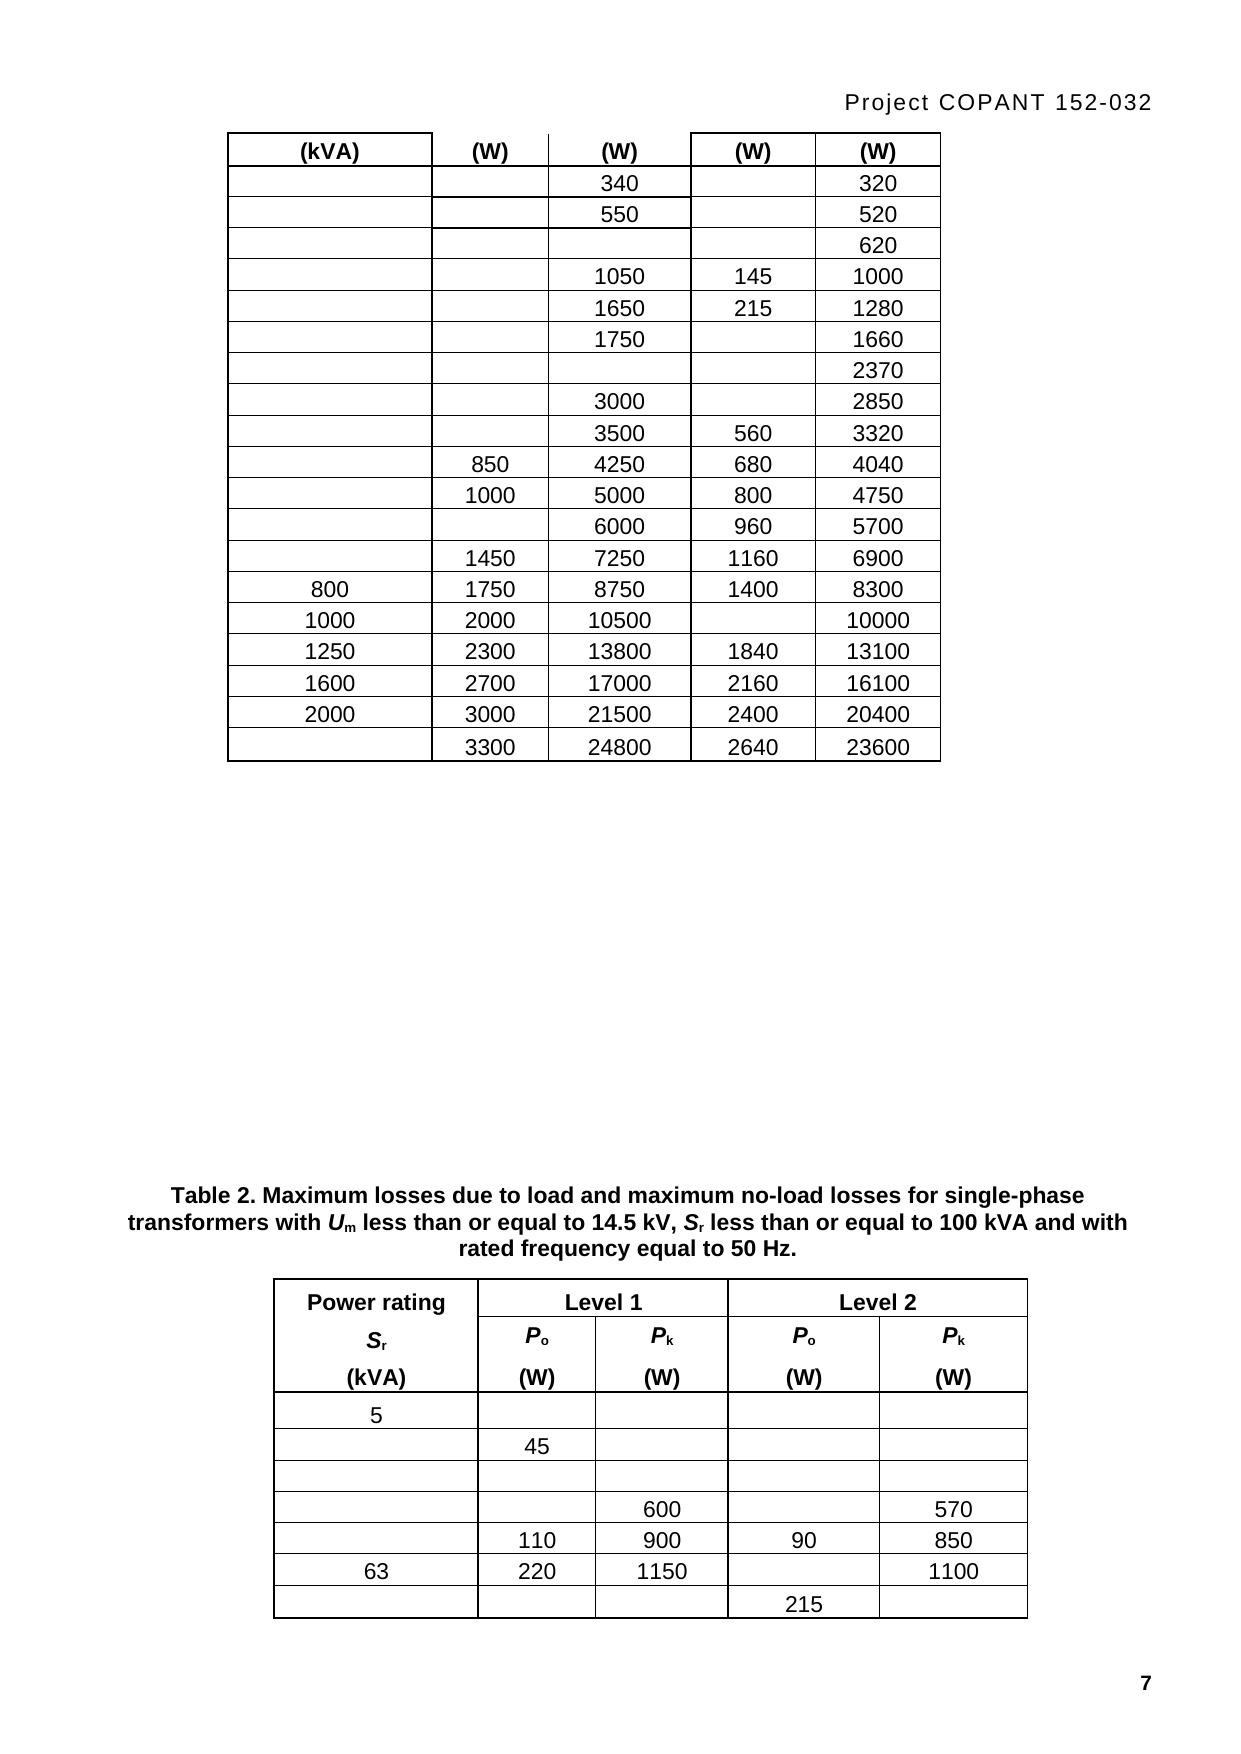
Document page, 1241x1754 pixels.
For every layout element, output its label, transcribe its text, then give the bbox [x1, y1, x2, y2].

table_cell [433, 259, 548, 289]
table_cell 17000 [549, 666, 690, 696]
table_cell Sr [275, 1316, 477, 1353]
table_header Power rating [275, 1280, 477, 1316]
table_cell 13800 [549, 634, 690, 664]
table_cell [275, 1461, 477, 1491]
table_cell [229, 291, 431, 321]
table_cell 1750 [549, 322, 690, 352]
table_cell [433, 416, 548, 446]
table_header Level 2 [729, 1280, 1027, 1316]
table_cell 220 [479, 1554, 595, 1584]
table_cell 1150 [596, 1554, 727, 1584]
table_cell 2400 [692, 697, 815, 727]
table_cell [479, 1461, 595, 1491]
table_cell 620 [816, 228, 940, 258]
table_cell [729, 1492, 879, 1522]
table_cell 2160 [692, 666, 815, 696]
table_cell 1650 [549, 291, 690, 321]
table_cell 3320 [816, 416, 940, 446]
table_cell [880, 1429, 1027, 1459]
table_cell 1000 [229, 603, 431, 633]
table_cell (W) [548, 132, 690, 164]
table_cell [229, 728, 431, 760]
table_cell 8300 [816, 572, 940, 602]
table_cell 1660 [816, 322, 940, 352]
table_cell 145 [692, 259, 815, 289]
table_cell (W) [692, 134, 815, 164]
table_cell 1000 [816, 259, 940, 289]
table_cell 850 [433, 447, 548, 477]
table_cell [433, 291, 548, 321]
table_cell [729, 1461, 879, 1491]
table_cell 2370 [816, 353, 940, 383]
table_cell 600 [596, 1492, 727, 1522]
table_cell 2850 [816, 384, 940, 414]
table_cell 3000 [433, 697, 548, 727]
table_cell (W) [596, 1353, 727, 1391]
table_cell [275, 1523, 477, 1553]
table_cell (W) [479, 1353, 595, 1391]
table_cell 560 [692, 416, 815, 446]
table_cell 2700 [433, 666, 548, 696]
table_cell 20400 [816, 697, 940, 727]
table_cell 23600 [816, 728, 940, 760]
table_cell [433, 167, 548, 196]
table_cell [433, 198, 548, 227]
table_cell 1050 [549, 259, 690, 289]
table_cell 1160 [692, 541, 815, 571]
table_cell 2000 [433, 603, 548, 633]
table_cell [229, 447, 431, 477]
table_cell 340 [549, 167, 690, 196]
table_cell [692, 228, 815, 258]
table_cell 21500 [549, 697, 690, 727]
table_cell 215 [692, 291, 815, 321]
table_cell [433, 509, 548, 539]
table_cell [692, 384, 815, 414]
table_cell [229, 228, 431, 258]
table_cell [229, 167, 431, 196]
table_cell 1450 [433, 541, 548, 571]
table_cell (W) [816, 134, 940, 164]
table_cell 1750 [433, 572, 548, 602]
table_cell [229, 259, 431, 289]
table_cell 4750 [816, 478, 940, 508]
table_cell (W) [729, 1353, 879, 1391]
table_cell 5700 [816, 509, 940, 539]
table_cell [880, 1393, 1027, 1428]
table_cell [275, 1429, 477, 1459]
table_cell [549, 229, 690, 258]
table_cell 6000 [549, 509, 690, 539]
table_cell [729, 1554, 879, 1584]
table_cell [596, 1429, 727, 1459]
table_cell [596, 1586, 727, 1617]
table_cell [692, 167, 815, 196]
table_cell [479, 1492, 595, 1522]
table_cell [433, 353, 548, 383]
table_cell [229, 197, 431, 227]
table_cell 570 [880, 1492, 1027, 1522]
table_cell 800 [692, 478, 815, 508]
table_cell 10000 [816, 603, 940, 633]
table_cell [479, 1586, 595, 1617]
table_cell [229, 541, 431, 571]
table_cell Po [479, 1317, 595, 1353]
table_cell (W) [433, 132, 548, 164]
table_cell 4040 [816, 447, 940, 477]
table_cell 24800 [549, 728, 690, 760]
table_cell [275, 1586, 477, 1617]
table_cell 680 [692, 447, 815, 477]
table_cell [433, 384, 548, 414]
table_cell [229, 509, 431, 539]
table_cell [229, 353, 431, 383]
table_cell 5000 [549, 478, 690, 508]
text Table 2. Maximum losses due to load and maximum no-load losses for single-phase transformers with Um less than or equal to 14.5 kV, Sr less than or equal to 100 kVA and with rated frequency equal to 50 Hz. [118, 1182, 1137, 1262]
table_cell 1000 [433, 478, 548, 508]
table_cell 10500 [549, 603, 690, 633]
table_cell 16100 [816, 666, 940, 696]
table_cell [229, 322, 431, 352]
table_cell [880, 1461, 1027, 1491]
table_cell [229, 416, 431, 446]
table_cell [275, 1492, 477, 1522]
table_cell [880, 1586, 1027, 1617]
table_cell [433, 229, 548, 258]
table_cell [549, 353, 690, 383]
table_cell Pk [596, 1317, 727, 1353]
table_cell 900 [596, 1523, 727, 1553]
table_cell 3500 [549, 416, 690, 446]
table_cell 2300 [433, 634, 548, 664]
table_cell (W) [880, 1353, 1027, 1391]
table_cell 8750 [549, 572, 690, 602]
table_cell [229, 384, 431, 414]
table_cell [229, 478, 431, 508]
table_cell 800 [229, 572, 431, 602]
table_cell 7250 [549, 541, 690, 571]
table_cell [479, 1393, 595, 1428]
table_header Level 1 [479, 1280, 727, 1316]
table_cell [729, 1429, 879, 1459]
table_cell 3000 [549, 384, 690, 414]
table_cell 960 [692, 509, 815, 539]
table_cell 1600 [229, 666, 431, 696]
table_cell 850 [880, 1523, 1027, 1553]
table_cell 6900 [816, 541, 940, 571]
table_cell [692, 322, 815, 352]
table_cell 1280 [816, 291, 940, 321]
table_cell 45 [479, 1429, 595, 1459]
table_cell 215 [729, 1586, 879, 1617]
table_cell 13100 [816, 634, 940, 664]
table_cell [596, 1393, 727, 1428]
table_cell 5 [275, 1393, 477, 1428]
table_cell 1400 [692, 572, 815, 602]
table_cell [433, 322, 548, 352]
table_cell [729, 1393, 879, 1428]
table_cell [692, 197, 815, 227]
table_cell 2000 [229, 697, 431, 727]
table_cell 320 [816, 167, 940, 196]
table_cell [692, 353, 815, 383]
table_cell [596, 1461, 727, 1491]
table_cell 90 [729, 1523, 879, 1553]
table_cell Pk [880, 1317, 1027, 1353]
table_cell 520 [816, 197, 940, 227]
table_cell 1250 [229, 634, 431, 664]
table_cell (kVA) [229, 134, 431, 164]
table_cell 2640 [692, 728, 815, 760]
table_cell 550 [549, 198, 690, 227]
table_cell 1100 [880, 1554, 1027, 1584]
table_cell (kVA) [275, 1353, 477, 1391]
table_cell Po [729, 1317, 879, 1353]
table_cell 1840 [692, 634, 815, 664]
table_cell 63 [275, 1554, 477, 1584]
table_cell 110 [479, 1523, 595, 1553]
table_cell 4250 [549, 447, 690, 477]
table_cell [692, 603, 815, 633]
table_cell 3300 [433, 728, 548, 760]
